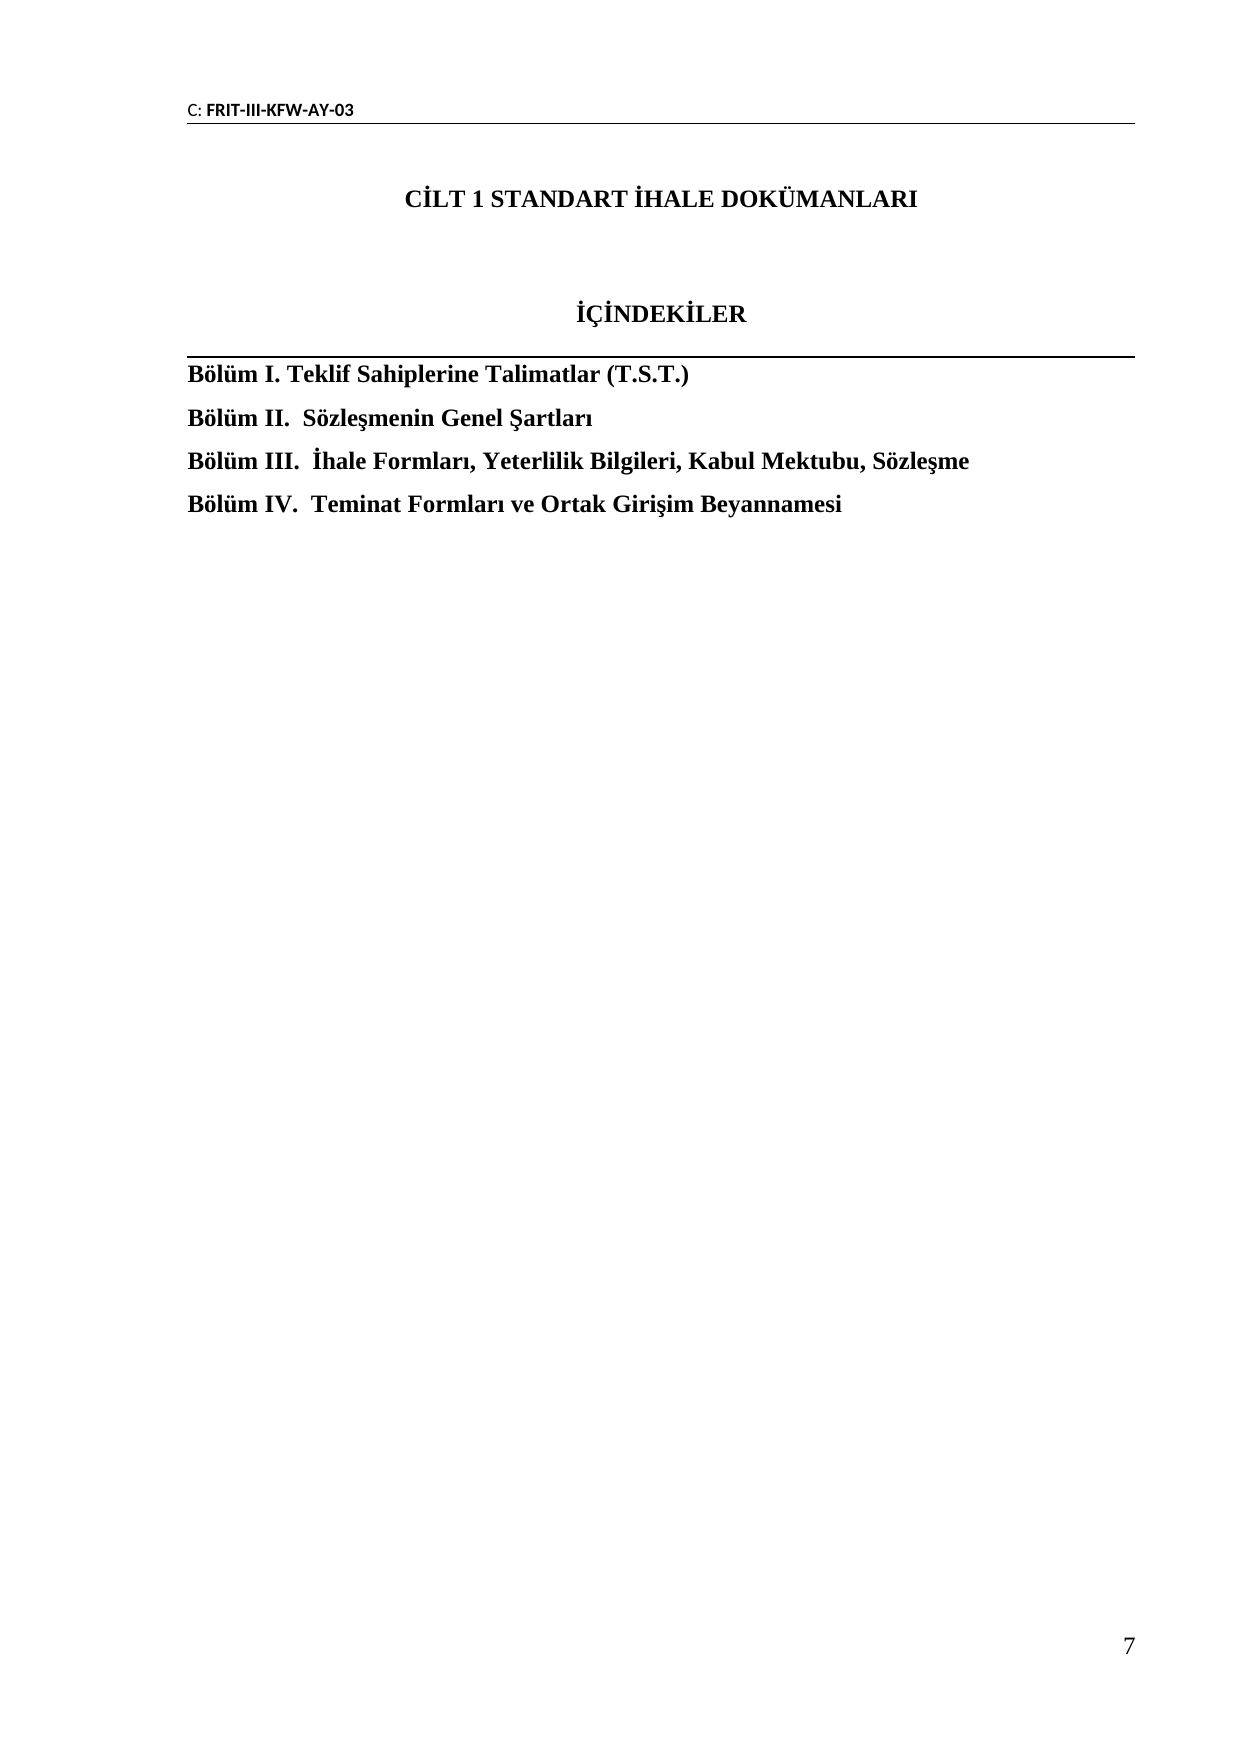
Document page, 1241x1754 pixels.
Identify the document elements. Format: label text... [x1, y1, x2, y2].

text CİLT 1 STANDART İHALE DOKÜMANLARI [187, 184, 1135, 213]
text Bölüm IV. Teminat Formları ve Ortak Girişim Beyannamesi [187, 486, 1135, 518]
text Bölüm I. Teklif Sahiplerine Talimatlar (T.S.T.) [187, 358, 1135, 388]
text İÇİNDEKİLER [187, 299, 1135, 328]
text Bölüm III. İhale Formları, Yeterlilik Bilgileri, Kabul Mektubu, Sözleşme [187, 443, 1135, 474]
text Bölüm II. Sözleşmenin Genel Şartları [187, 399, 1135, 431]
